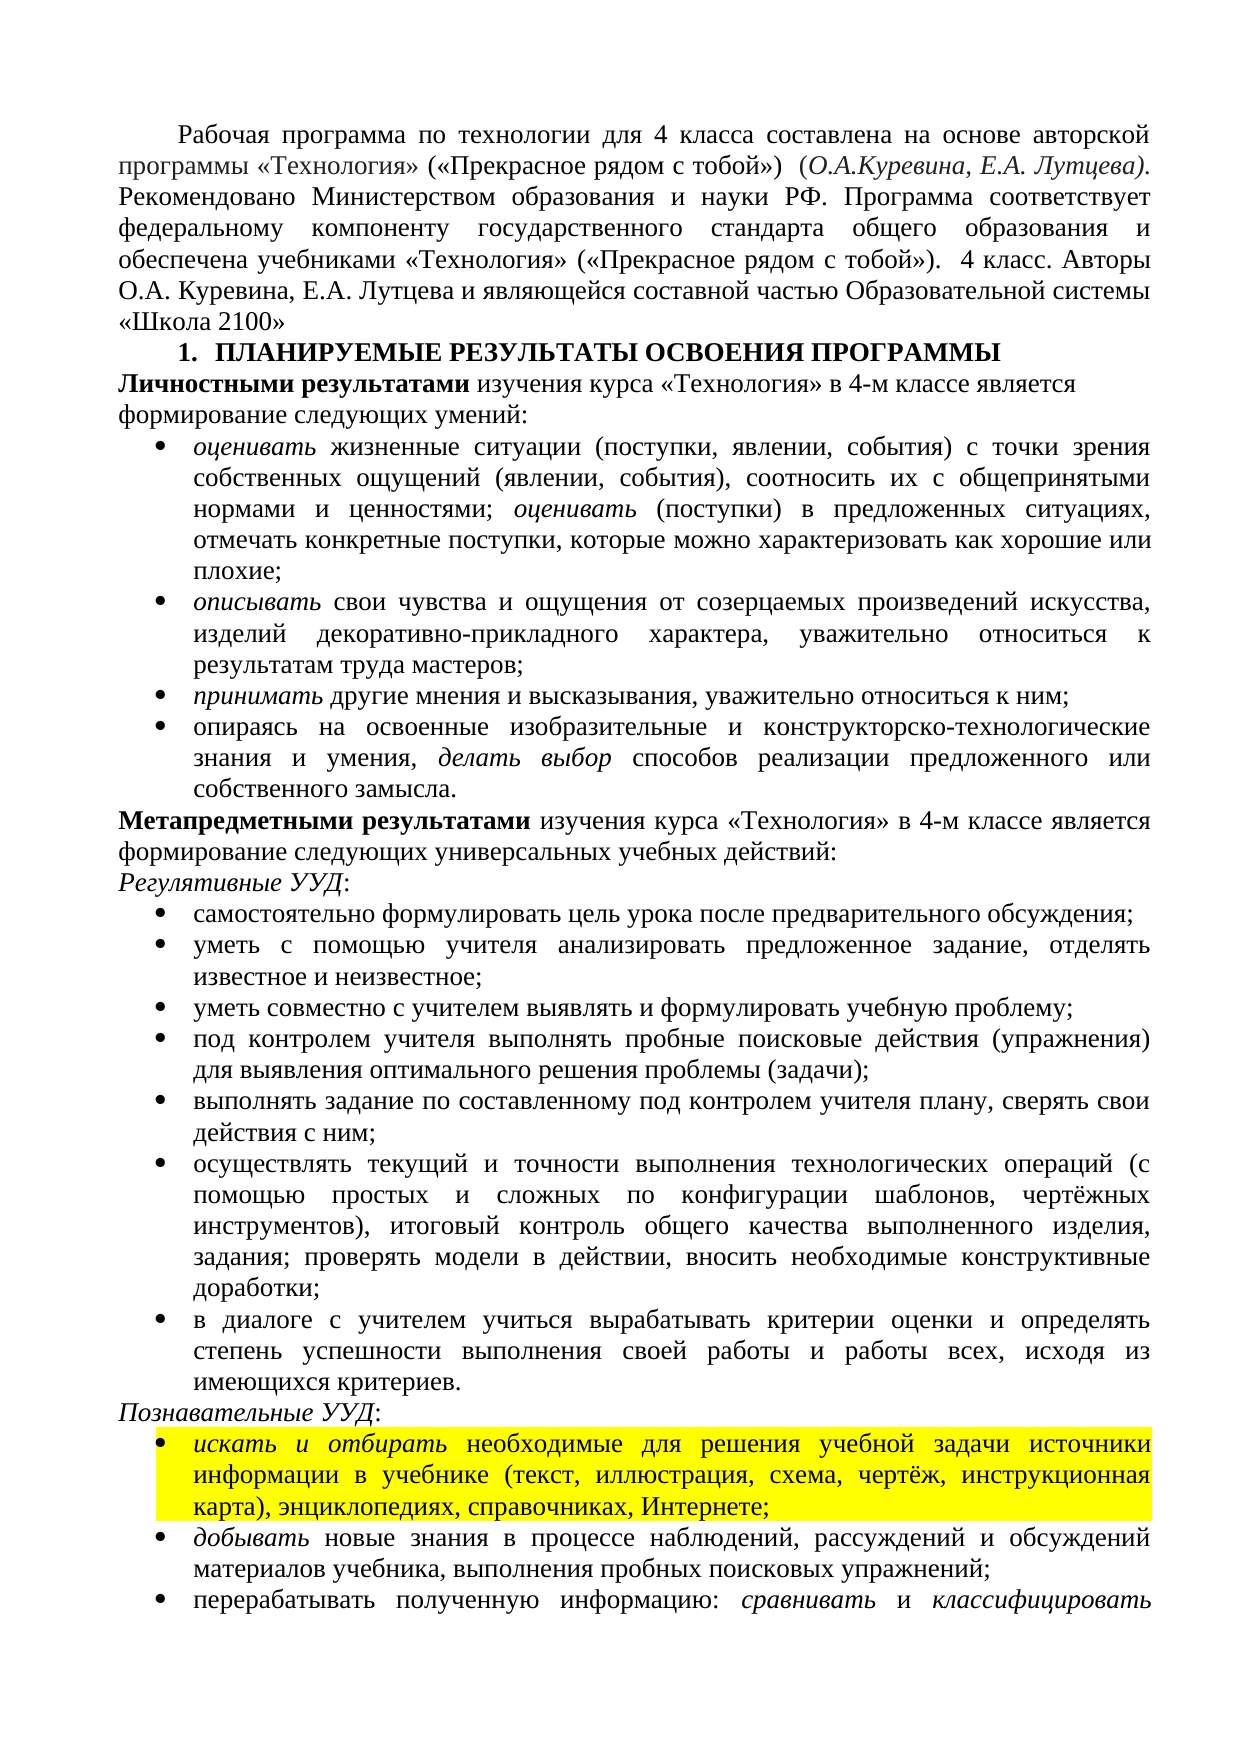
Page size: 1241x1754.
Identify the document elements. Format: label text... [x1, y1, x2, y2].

list уметь с помощью учителя анализировать предложенное задание, отделять известное и неизвестное; [156, 928, 1152, 991]
list искать и отбирать необходимые для решения учебной задачи источники информации в учебнике (текст, иллюстрация, схема, чертёж, инструкционная карта), энциклопедиях, справочниках, Интернете; [156, 1427, 1152, 1521]
list оценивать жизненные ситуации (поступки, явлении, события) с точки зрения собственных ощущений (явлении, события), соотносить их с общепринятыми нормами и ценностями; оценивать (поступки) в предложенных ситуациях, отмечать конкретные поступки, которые можно характеризовать как хорошие или плохие; [156, 429, 1152, 585]
list в диалоге с учителем учиться вырабатывать критерии оценки и определять степень успешности выполнения своей работы и работы всех, исходя из имеющихся критериев. [156, 1303, 1152, 1396]
list осуществлять текущий и точности выполнения технологических операций (с помощью простых и сложных по конфигурации шаблонов, чертёжных инструментов), итоговый контроль общего качества выполненного изделия, задания; проверять модели в действии, вносить необходимые конструктивные доработки; [156, 1147, 1152, 1303]
text Метапредметными результатами изучения курса «Технология» в 4-м классе является формирование следующих универсальных учебных действий: [118, 804, 1152, 866]
list самостоятельно формулировать цель урока после предварительного обсуждения; [156, 897, 1152, 928]
text Рабочая программа по технологии для 4 класса составлена на основе авторской программы «Технология» («Прекрасное рядом с тобой») (О.А.Куревина, Е.А. Лутцева). Рекомендовано Министерством образования и науки РФ. Программа соответствует федеральному компоненту государственного стандарта общего образования и обеспечена учебниками «Технология» («Прекрасное рядом с тобой»). 4 класс. Авторы О.А. Куревина, Е.А. Лутцева и являющейся составной частью Образовательной системы «Школа 2100» [118, 118, 1152, 336]
list добывать новые знания в процессе наблюдений, рассуждений и обсуждений материалов учебника, выполнения пробных поисковых упражнений; [156, 1521, 1152, 1583]
list принимать другие мнения и высказывания, уважительно относиться к ним; [156, 679, 1152, 710]
list уметь совместно с учителем выявлять и формулировать учебную проблему; [156, 991, 1152, 1022]
text Познавательные УУД: [118, 1396, 1152, 1427]
text Личностными результатами изучения курса «Технология» в 4-м классе является формирование следующих умений: [118, 367, 1152, 429]
list опираясь на освоенные изобразительные и конструкторско-технологические знания и умения, делать выбор способов реализации предложенного или собственного замысла. [156, 710, 1152, 804]
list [156, 1583, 1152, 1614]
list описывать свои чувства и ощущения от созерцаемых произведений искусства, изделий декоративно-прикладного характера, уважительно относиться к результатам труда мастеров; [156, 585, 1152, 679]
list ПЛАНИРУЕМЫЕ РЕЗУЛЬТАТЫ ОСВОЕНИЯ ПРОГРАММЫ [177, 336, 1152, 367]
list выполнять задание по составленному под контролем учителя плану, сверять свои действия с ним; [156, 1084, 1152, 1147]
text Регулятивные УУД: [118, 866, 1152, 897]
list под контролем учителя выполнять пробные поисковые действия (упражнения) для выявления оптимального решения проблемы (задачи); [156, 1022, 1152, 1084]
